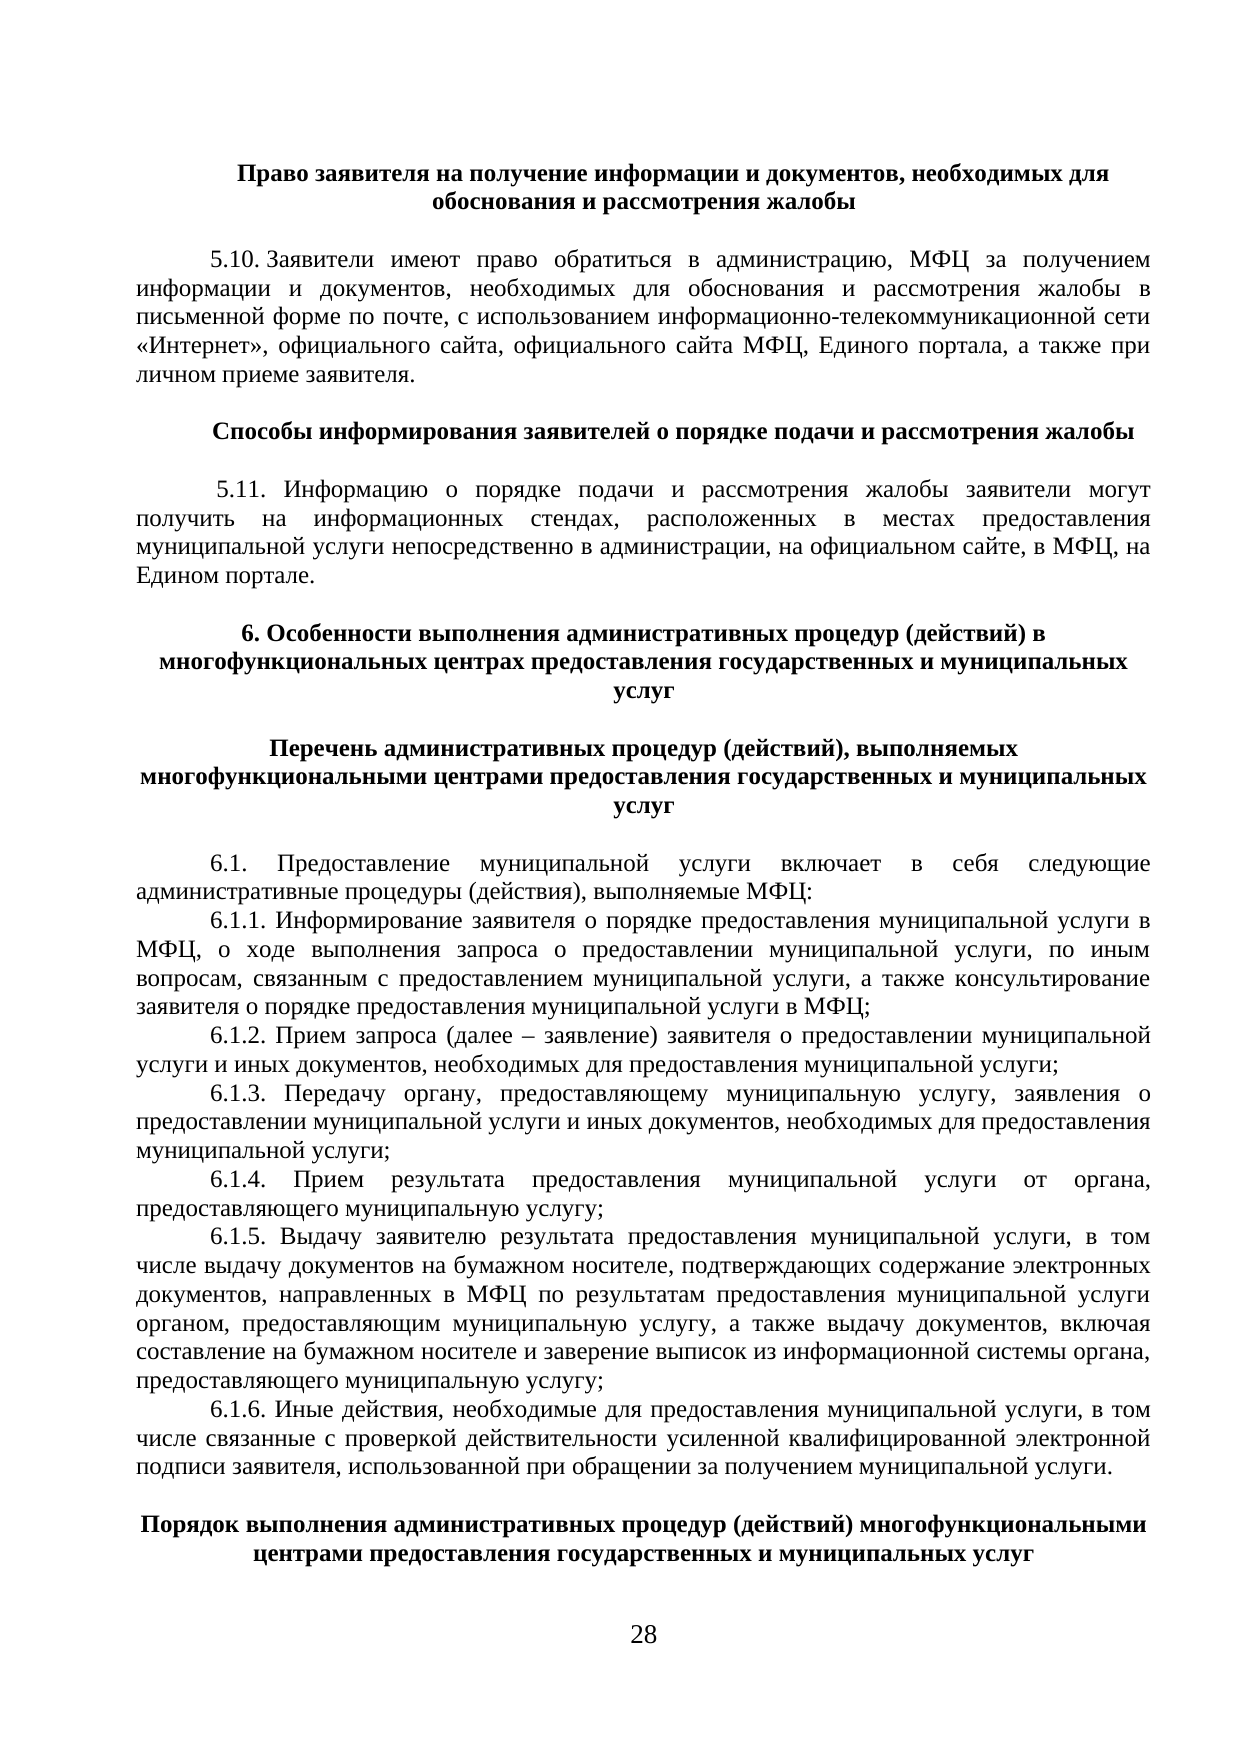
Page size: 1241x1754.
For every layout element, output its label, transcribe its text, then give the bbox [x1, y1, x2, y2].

text 6.1.6. Иные действия, необходимые для предоставления муниципальной услуги, в том числе связанные с проверкой действительности усиленной квалифицированной электронной подписи заявителя, использованной при обращении за получением муниципальной услуги. [136, 1394, 1152, 1480]
text 6.1.5. Выдачу заявителю результата предоставления муниципальной услуги, в том числе выдачу документов на бумажном носителе, подтверждающих содержание электронных документов, направленных в МФЦ по результатам предоставления муниципальной услуги органом, предоставляющим муниципальную услугу, а также выдачу документов, включая составление на бумажном носителе и заверение выписок из информационной системы органа, предоставляющего муниципальную услугу; [136, 1221, 1152, 1394]
text Порядок выполнения административных процедур (действий) многофункциональными центрами предоставления государственных и муниципальных услуг [136, 1509, 1152, 1566]
text Перечень административных процедур (действий), выполняемых многофункциональными центрами предоставления государственных и муниципальных услуг [136, 733, 1152, 819]
text 6.1.4. Прием результата предоставления муниципальной услуги от органа, предоставляющего муниципальную услугу; [136, 1164, 1152, 1221]
text 6.1.1. Информирование заявителя о порядке предоставления муниципальной услуги в МФЦ, о ходе выполнения запроса о предоставлении муниципальной услуги, по иным вопросам, связанным с предоставлением муниципальной услуги, а также консультирование заявителя о порядке предоставления муниципальной услуги в МФЦ; [136, 905, 1152, 1020]
text 6.1.3. Передачу органу, предоставляющему муниципальную услугу, заявления о предоставлении муниципальной услуги и иных документов, необходимых для предоставления муниципальной услуги; [136, 1078, 1152, 1164]
text 5.10. Заявители имеют право обратиться в администрацию, МФЦ за получением информации и документов, необходимых для обоснования и рассмотрения жалобы в письменной форме по почте, с использованием информационно-телекоммуникационной сети «Интернет», официального сайта, официального сайта МФЦ, Единого портала, а также при личном приеме заявителя. [136, 244, 1152, 388]
text 6.1.2. Прием запроса (далее – заявление) заявителя о предоставлении муниципальной услуги и иных документов, необходимых для предоставления муниципальной услуги; [136, 1020, 1152, 1078]
text Способы информирования заявителей о порядке подачи и рассмотрения жалобы [136, 416, 1152, 445]
text 6. Особенности выполнения административных процедур (действий) в многофункциональных центрах предоставления государственных и муниципальных услуг [136, 618, 1152, 704]
text 6.1. Предоставление муниципальной услуги включает в себя следующие административные процедуры (действия), выполняемые МФЦ: [136, 848, 1152, 905]
text 5.11. Информацию о порядке подачи и рассмотрения жалобы заявители могут получить на информационных стендах, расположенных в местах предоставления муниципальной услуги непосредственно в администрации, на официальном сайте, в МФЦ, на Едином портале. [136, 474, 1152, 589]
text Право заявителя на получение информации и документов, необходимых для обоснования и рассмотрения жалобы [136, 158, 1152, 215]
